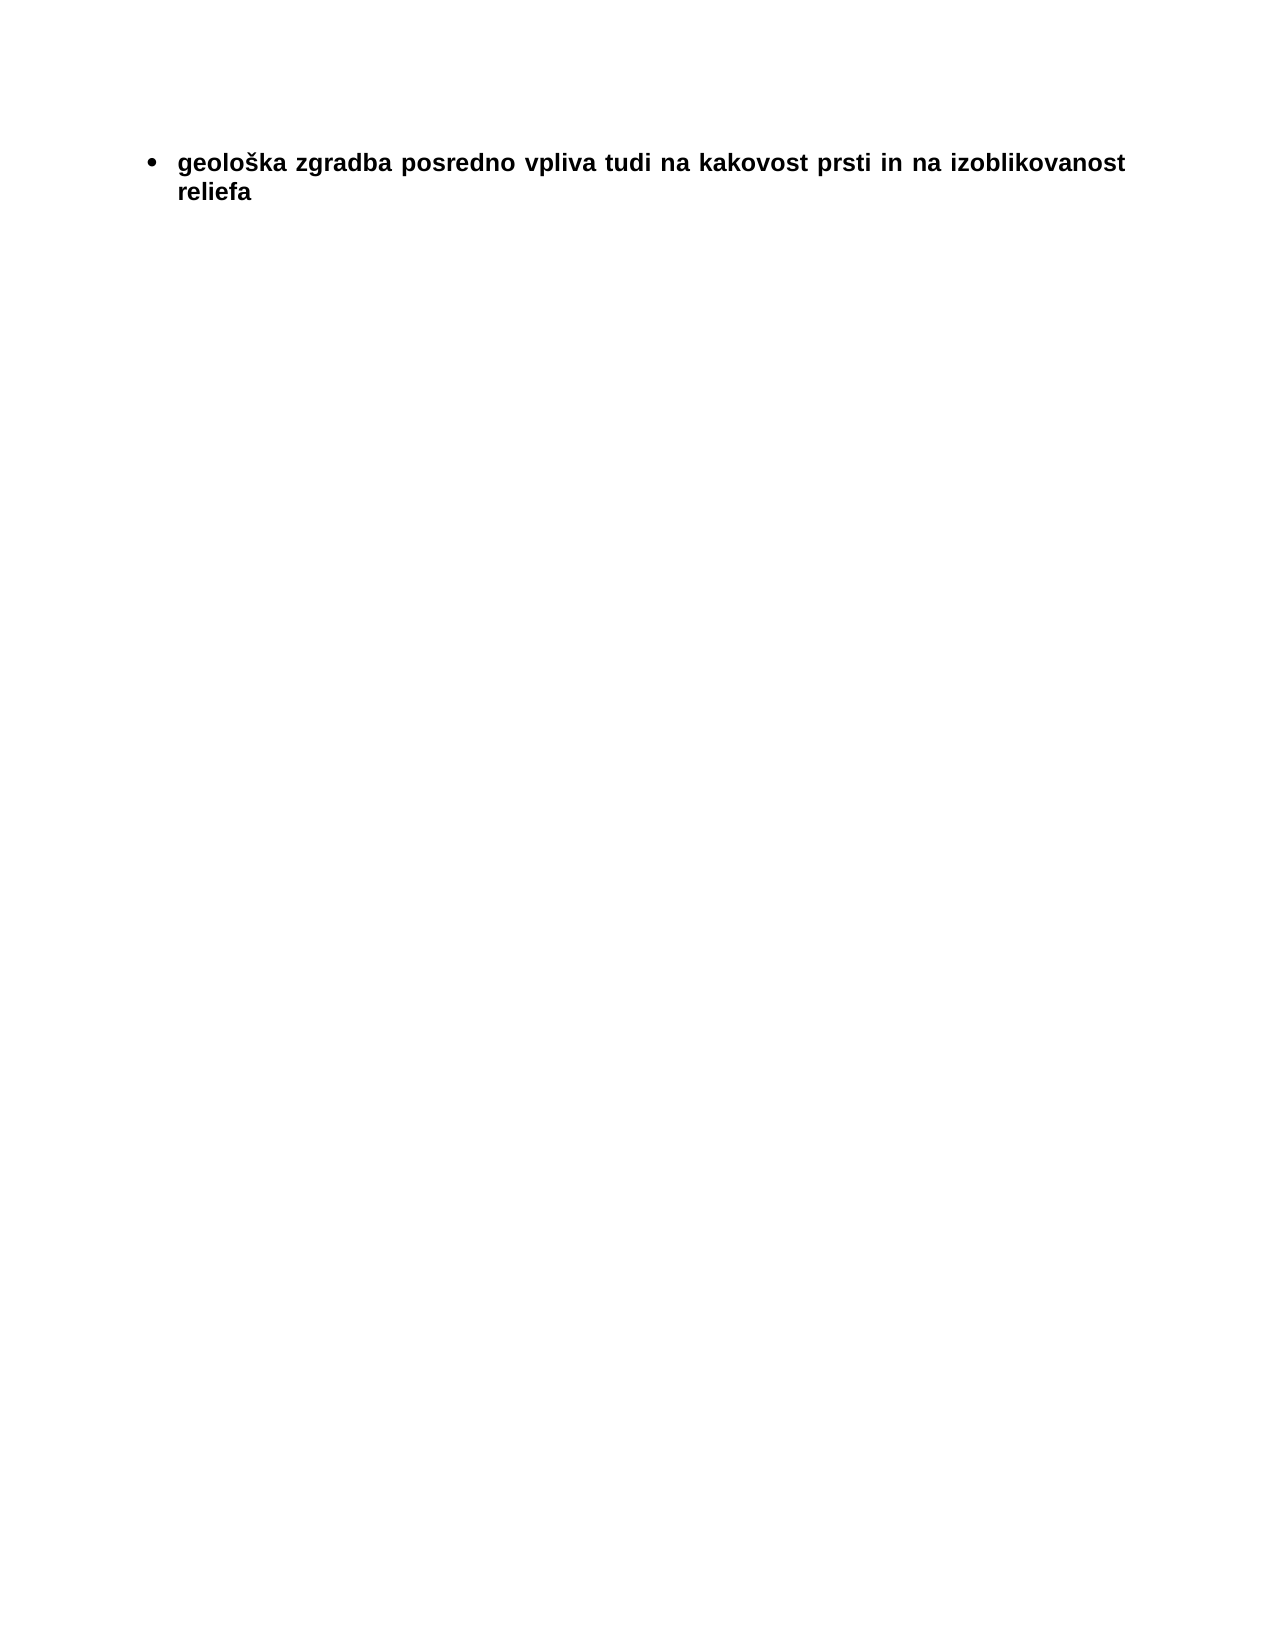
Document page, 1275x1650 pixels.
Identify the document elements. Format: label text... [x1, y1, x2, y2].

list geološka zgradba posredno vpliva tudi na kakovost prsti in na izoblikovanost reliefa [148, 148, 1127, 206]
